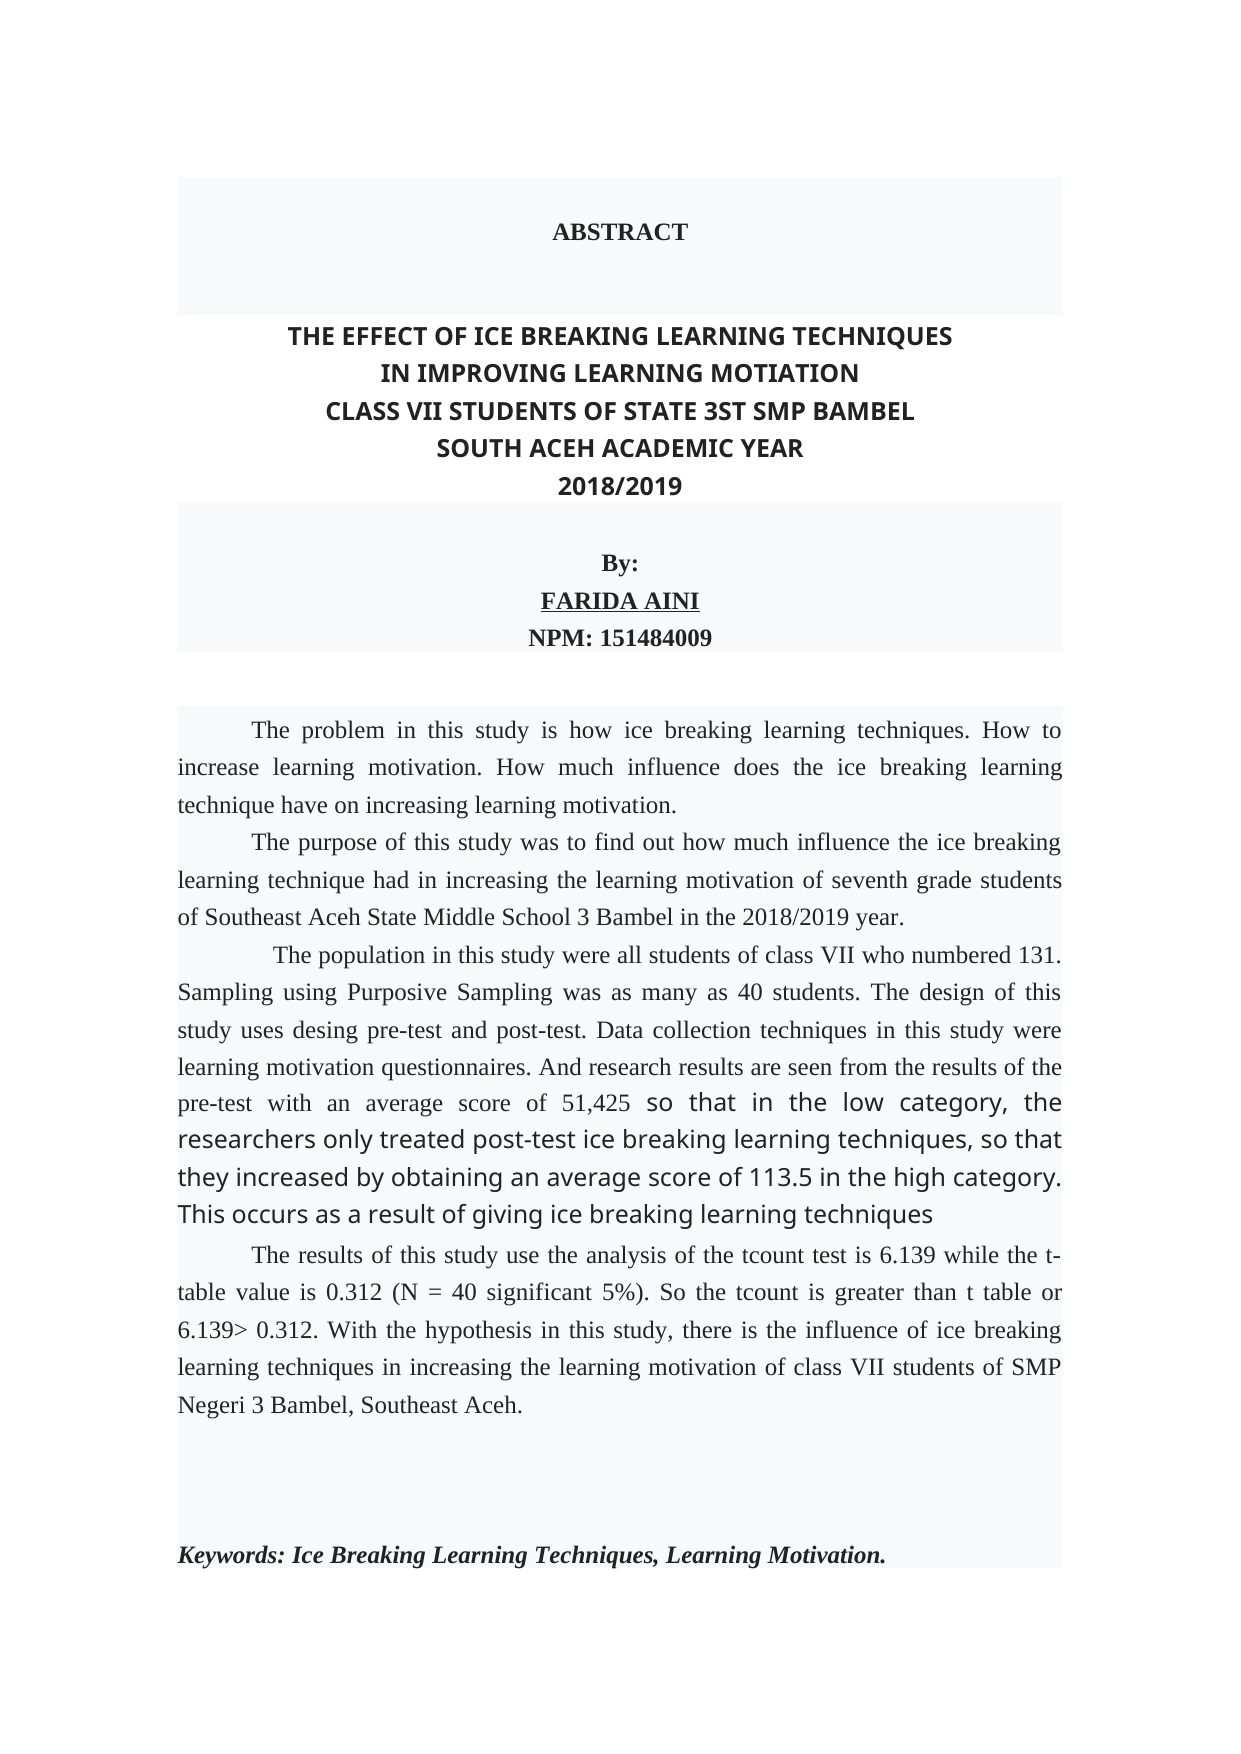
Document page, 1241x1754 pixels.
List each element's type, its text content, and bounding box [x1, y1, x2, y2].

text By: [177, 540, 1063, 577]
text CLASS VII STUDENTS OF STATE 3ST SMP BAMBEL [177, 390, 1063, 427]
text Keywords: Ice Breaking Learning Techniques, Learning Motivation. [177, 1531, 1063, 1568]
text SOUTH ACEH ACADEMIC YEAR [177, 427, 1063, 465]
text IN IMPROVING LEARNING MOTIATION [177, 352, 1063, 390]
text NPM: 151484009 [177, 615, 1063, 652]
text The population in this study were all students of class VII who numbered 131. Sampling using Purposive Sampling was as many as 40 students. The design of this study uses desing pre-test and post-test. Data collection techniques in this study were learning motivation questionnaires. And research results are seen from the results of the pre-test with an average score of 51,425 so that in the low category, the researchers only treated post-test ice breaking learning techniques, so that they increased by obtaining an average score of 113.5 in the high category. This occurs as a result of giving ice breaking learning techniques [177, 931, 1063, 1231]
text The problem in this study is how ice breaking learning techniques. How to increase learning motivation. How much influence does the ice breaking learning technique have on increasing learning motivation. [177, 706, 1063, 818]
text THE EFFECT OF ICE BREAKING LEARNING TECHNIQUES [177, 315, 1063, 352]
text FARIDA AINI [177, 577, 1063, 615]
text The purpose of this study was to find out how much influence the ice breaking learning technique had in increasing the learning motivation of seventh grade students of Southeast Aceh State Middle School 3 Bambel in the 2018/2019 year. [177, 818, 1063, 931]
text ABSTRACT [177, 177, 1063, 246]
text 2018/2019 [177, 465, 1063, 502]
text The results of this study use the analysis of the tcount test is 6.139 while the t-table value is 0.312 (N = 40 significant 5%). So the tcount is greater than t table or 6.139> 0.312. With the hypothesis in this study, there is the influence of ice breaking learning techniques in increasing the learning motivation of class VII students of SMP Negeri 3 Bambel, Southeast Aceh. [177, 1231, 1063, 1418]
